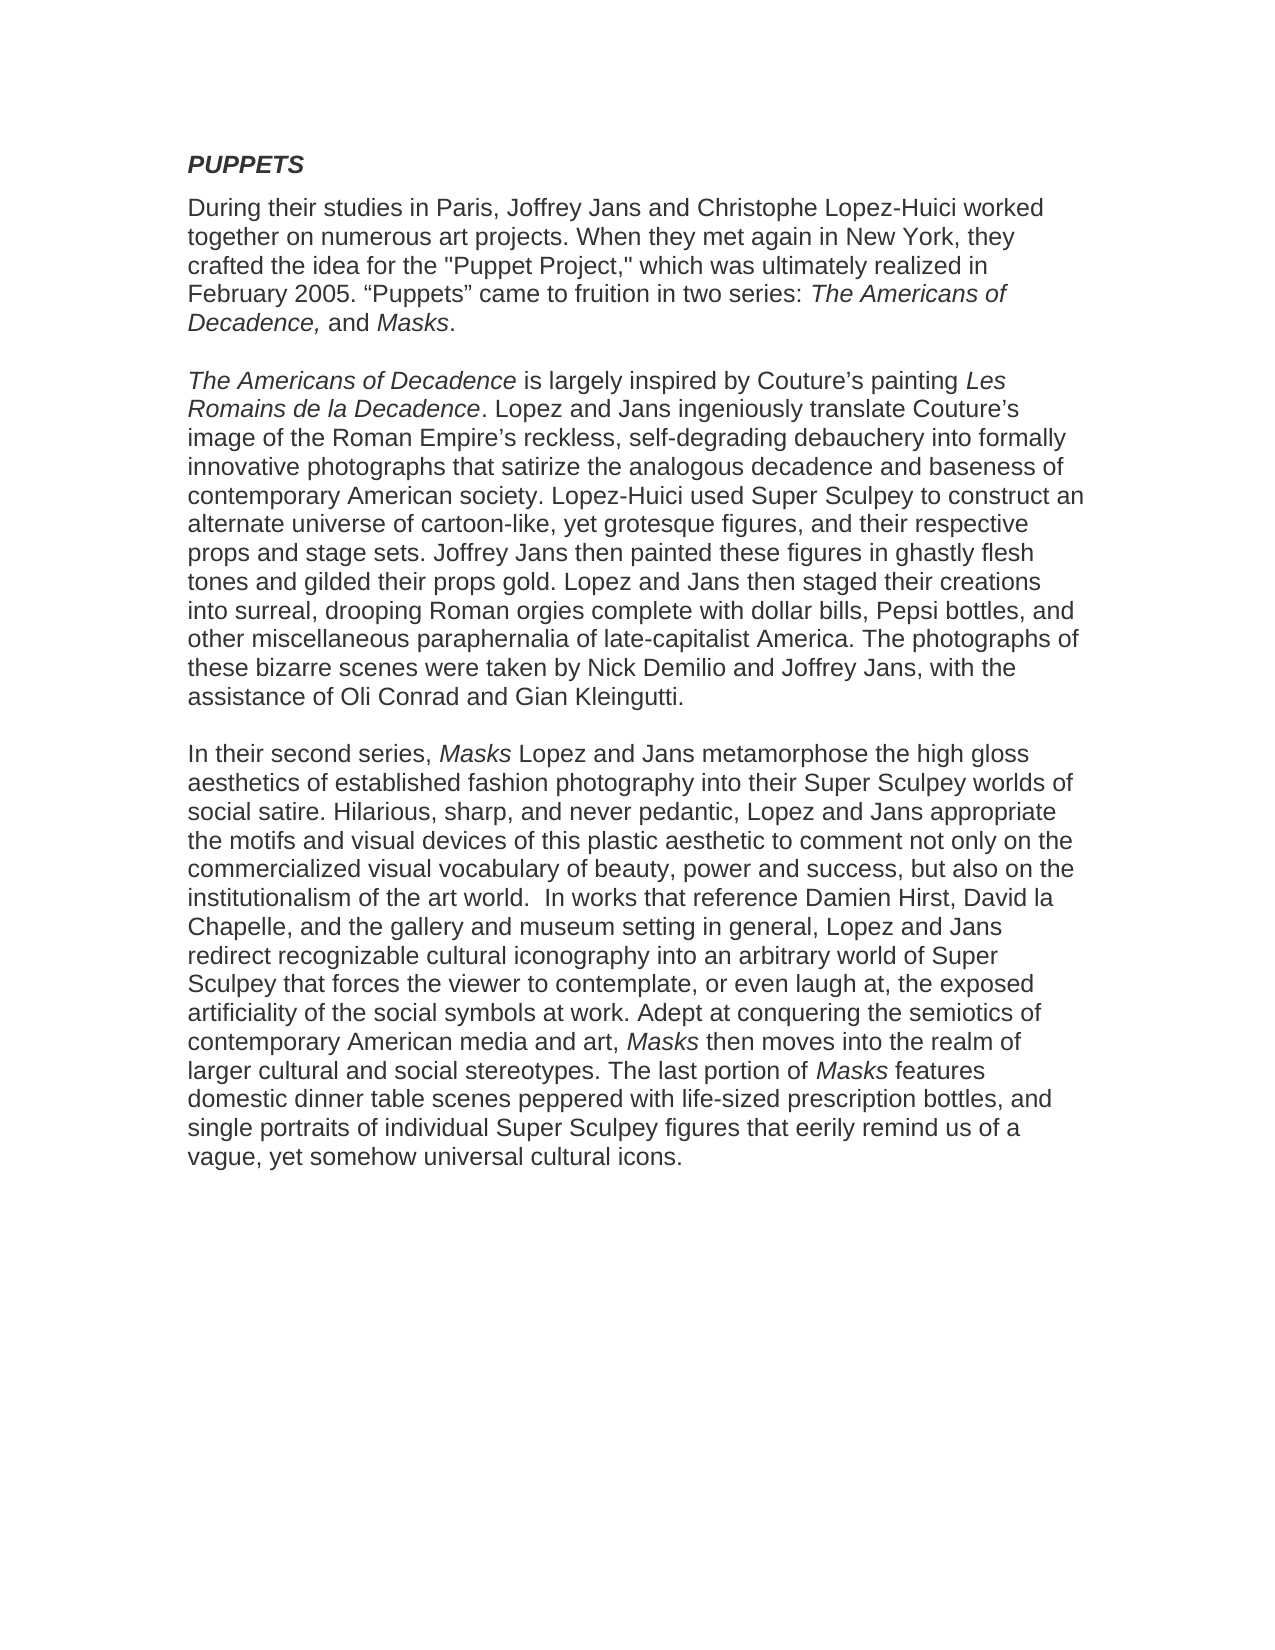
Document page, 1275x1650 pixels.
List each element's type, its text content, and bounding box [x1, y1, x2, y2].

text In their second series, Masks Lopez and Jans metamorphose the high gloss aesthetics of established fashion photography into their Super Sculpey worlds of social satire. Hilarious, sharp, and never pedantic, Lopez and Jans appropriate the motifs and visual devices of this plastic aesthetic to comment not only on the commercialized visual vocabulary of beauty, power and success, but also on the institutionalism of the art world. In works that reference Damien Hirst, David la Chapelle, and the gallery and museum setting in general, Lopez and Jans redirect recognizable cultural iconography into an arbitrary world of Super Sculpey that forces the viewer to contemplate, or even laugh at, the exposed artificiality of the social symbols at work. Adept at conquering the semiotics of contemporary American media and art, Masks then moves into the realm of larger cultural and social stereotypes. The last portion of Masks features domestic dinner table scenes peppered with life-sized prescription bottles, and single portraits of individual Super Sculpey figures that eerily remind us of a vague, yet somehow universal cultural icons. [187, 739, 1087, 1171]
text The Americans of Decadence is largely inspired by Couture’s painting Les Romains de la Decadence. Lopez and Jans ingeniously translate Couture’s image of the Roman Empire’s reckless, self-degrading debauchery into formally innovative photographs that satirize the analogous decadence and baseness of contemporary American society. Lopez-Huici used Super Sculpey to construct an alternate universe of cartoon-like, yet grotesque figures, and their respective props and stage sets. Joffrey Jans then painted these figures in ghastly flesh tones and gilded their props gold. Lopez and Jans then staged their creations into surreal, drooping Roman orgies complete with dollar bills, Pepsi bottles, and other miscellaneous paraphernalia of late-capitalist America. The photographs of these bizarre scenes were taken by Nick Demilio and Joffrey Jans, with the assistance of Oli Conrad and Gian Kleingutti. [187, 366, 1087, 711]
text During their studies in Paris, Joffrey Jans and Christophe Lopez-Huici worked together on numerous art projects. When they met again in New York, they crafted the idea for the "Puppet Project," which was ultimately realized in February 2005. “Puppets” came to fruition in two series: The Americans of Decadence, and Masks. [187, 193, 1087, 337]
text PUPPETS [187, 150, 1087, 179]
